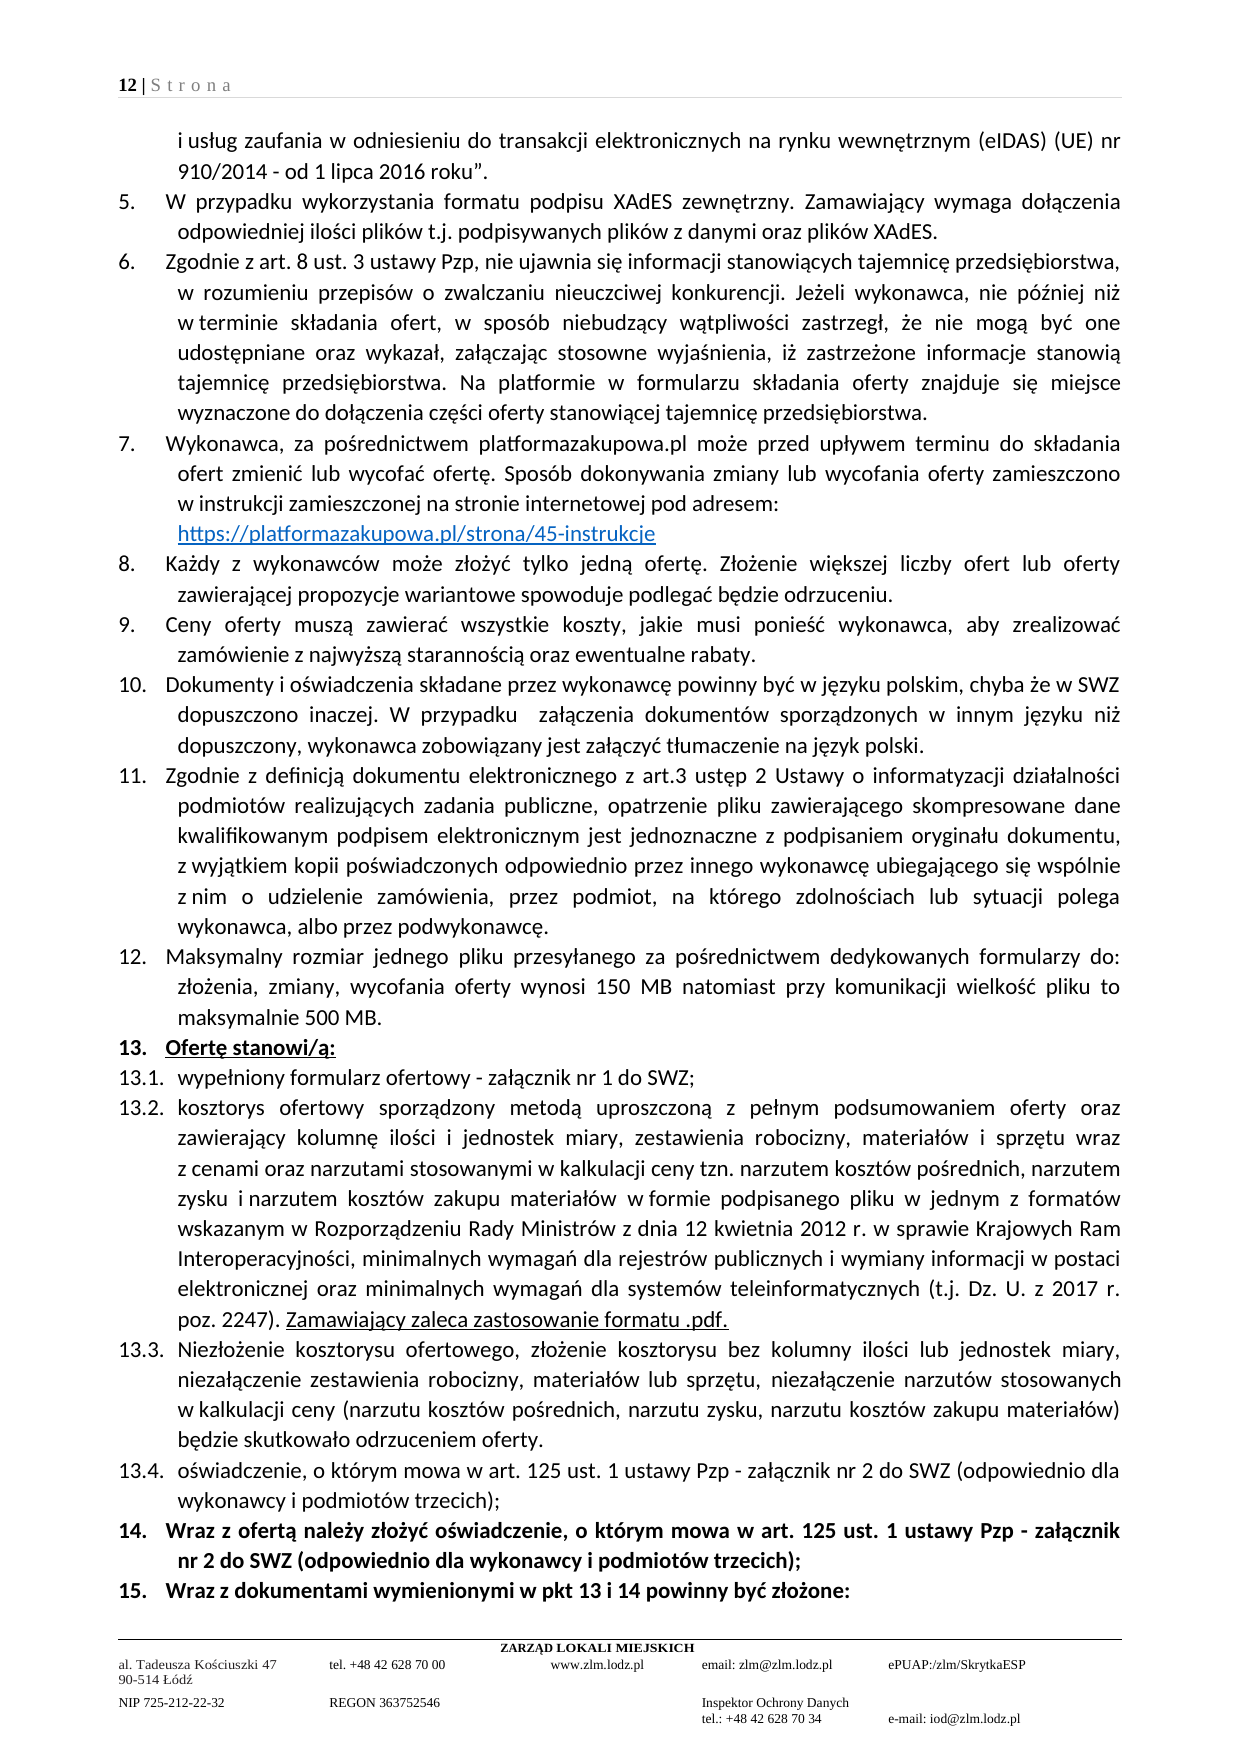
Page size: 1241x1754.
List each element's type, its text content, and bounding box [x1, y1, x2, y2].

list oświadczenie, o którym mowa w art. 125 ust. 1 ustawy Pzp - załącznik nr 2 do SWZ (odpowiednio dla wykonawcy i podmiotów trzecich); [118, 1456, 1122, 1514]
list kosztorys ofertowy sporządzony metodą uproszczoną z pełnym podsumowaniem oferty oraz zawierający kolumnę ilości i jednostek miary, zestawienia robocizny, materiałów i sprzętu wraz z cenami oraz narzutami stosowanymi w kalkulacji ceny tzn. narzutem kosztów pośrednich, narzutem zysku i narzutem kosztów zakupu materiałów w formie podpisanego pliku w jednym z formatów wskazanym w Rozporządzeniu Rady Ministrów z dnia 12 kwietnia 2012 r. w sprawie Krajowych Ram Interoperacyjności, minimalnych wymagań dla rejestrów publicznych i wymiany informacji w postaci elektronicznej oraz minimalnych wymagań dla systemów teleinformatycznych (t.j. Dz. U. z 2017 r. poz. 2247). Zamawiający zaleca zastosowanie formatu .pdf. [118, 1093, 1122, 1333]
list https://platformazakupowa.pl/strona/45-instrukcje [177, 519, 1122, 547]
list Zgodnie z definicją dokumentu elektronicznego z art.3 ustęp 2 Ustawy o informatyzacji działalności podmiotów realizujących zadania publiczne, opatrzenie pliku zawierającego skompresowane dane kwalifikowanym podpisem elektronicznym jest jednoznaczne z podpisaniem oryginału dokumentu, z wyjątkiem kopii poświadczonych odpowiednio przez innego wykonawcę ubiegającego się wspólnie z nim o udzielenie zamówienia, przez podmiot, na którego zdolnościach lub sytuacji polega wykonawca, albo przez podwykonawcę. [118, 761, 1122, 940]
list Ceny oferty muszą zawierać wszystkie koszty, jakie musi ponieść wykonawca, aby zrealizować zamówienie z najwyższą starannością oraz ewentualne rabaty. [118, 610, 1122, 668]
list Ofertę stanowi/ą: [118, 1033, 1122, 1061]
list Wraz z dokumentami wymienionymi w pkt 13 i 14 powinny być złożone: [118, 1577, 1122, 1604]
list Niezłożenie kosztorysu ofertowego, złożenie kosztorysu bez kolumny ilości lub jednostek miary, niezałączenie zestawienia robocizny, materiałów lub sprzętu, niezałączenie narzutów stosowanych w kalkulacji ceny (narzutu kosztów pośrednich, narzutu zysku, narzutu kosztów zakupu materiałów) będzie skutkowało odrzuceniem oferty. [118, 1335, 1122, 1453]
list Zgodnie z art. 8 ust. 3 ustawy Pzp, nie ujawnia się informacji stanowiących tajemnicę przedsiębiorstwa, w rozumieniu przepisów o zwalczaniu nieuczciwej konkurencji. Jeżeli wykonawca, nie później niż w terminie składania ofert, w sposób niebudzący wątpliwości zastrzegł, że nie mogą być one udostępniane oraz wykazał, załączając stosowne wyjaśnienia, iż zastrzeżone informacje stanowią tajemnicę przedsiębiorstwa. Na platformie w formularzu składania oferty znajduje się miejsce wyznaczone do dołączenia części oferty stanowiącej tajemnicę przedsiębiorstwa. [118, 247, 1122, 426]
list Maksymalny rozmiar jednego pliku przesyłanego za pośrednictwem dedykowanych formularzy do: złożenia, zmiany, wycofania oferty wynosi 150 MB natomiast przy komunikacji wielkość pliku to maksymalnie 500 MB. [118, 942, 1122, 1031]
list Wraz z ofertą należy złożyć oświadczenie, o którym mowa w art. 125 ust. 1 ustawy Pzp - załącznik nr 2 do SWZ (odpowiednio dla wykonawcy i podmiotów trzecich); [118, 1516, 1122, 1574]
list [118, 127, 1122, 185]
list Wykonawca, za pośrednictwem platformazakupowa.pl może przed upływem terminu do składania ofert zmienić lub wycofać ofertę. Sposób dokonywania zmiany lub wycofania oferty zamieszczono w instrukcji zamieszczonej na stronie internetowej pod adresem: [118, 429, 1122, 517]
list Dokumenty i oświadczenia składane przez wykonawcę powinny być w języku polskim, chyba że w SWZ dopuszczono inaczej. W przypadku załączenia dokumentów sporządzonych w innym języku niż dopuszczony, wykonawca zobowiązany jest załączyć tłumaczenie na język polski. [118, 670, 1122, 759]
list wypełniony formularz ofertowy - załącznik nr 1 do SWZ; [118, 1063, 1122, 1091]
list Każdy z wykonawców może złożyć tylko jedną ofertę. Złożenie większej liczby ofert lub oferty zawierającej propozycje wariantowe spowoduje podlegać będzie odrzuceniu. [118, 549, 1122, 608]
list W przypadku wykorzystania formatu podpisu XAdES zewnętrzny. Zamawiający wymaga dołączenia odpowiedniej ilości plików t.j. podpisywanych plików z danymi oraz plików XAdES. [118, 187, 1122, 245]
